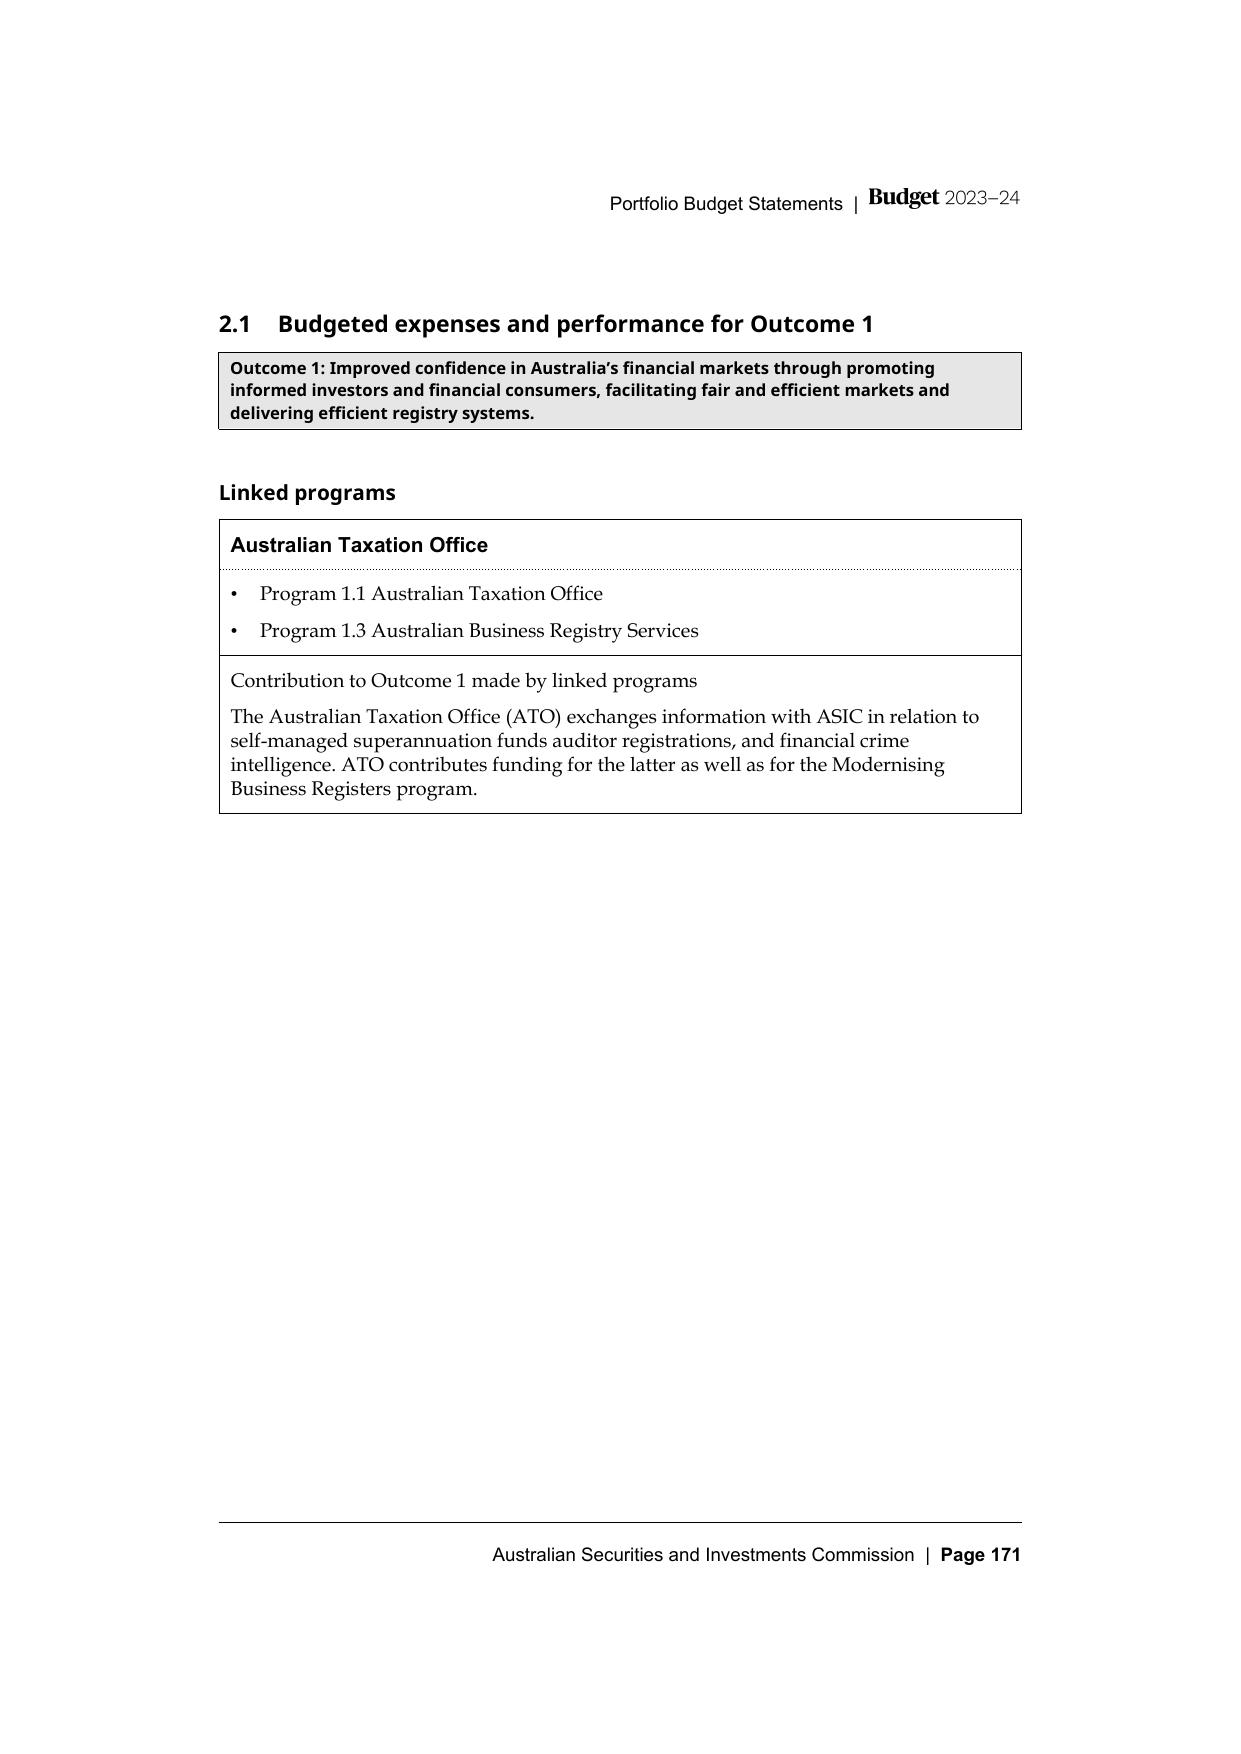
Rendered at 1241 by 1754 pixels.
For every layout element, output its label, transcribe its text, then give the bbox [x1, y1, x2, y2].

table_cell Contribution to Outcome 1 made by linked programs The Australian Taxation Office (ATO) exchanges information with ASIC in relation to self-managed superannuation funds auditor registrations, and financial crime intelligence. ATO contributes funding for the latter as well as for the Modernising Business Registers program. [220, 656, 1021, 813]
subtitle 2.1 Budgeted expenses and performance for Outcome 1 [218, 308, 1022, 339]
subtitle Linked programs [218, 478, 1022, 506]
table_header Australian Taxation Office [220, 520, 1021, 569]
picture [868, 188, 1020, 211]
table_cell Program 1.1 Australian Taxation Office Program 1.3 Australian Business Registry Services [220, 569, 1021, 655]
table_header Outcome 1: Improved confidence in Australia’s financial markets through promoting informed investors and financial consumers, facilitating fair and efficient markets and delivering efficient registry systems. [219, 353, 1021, 428]
